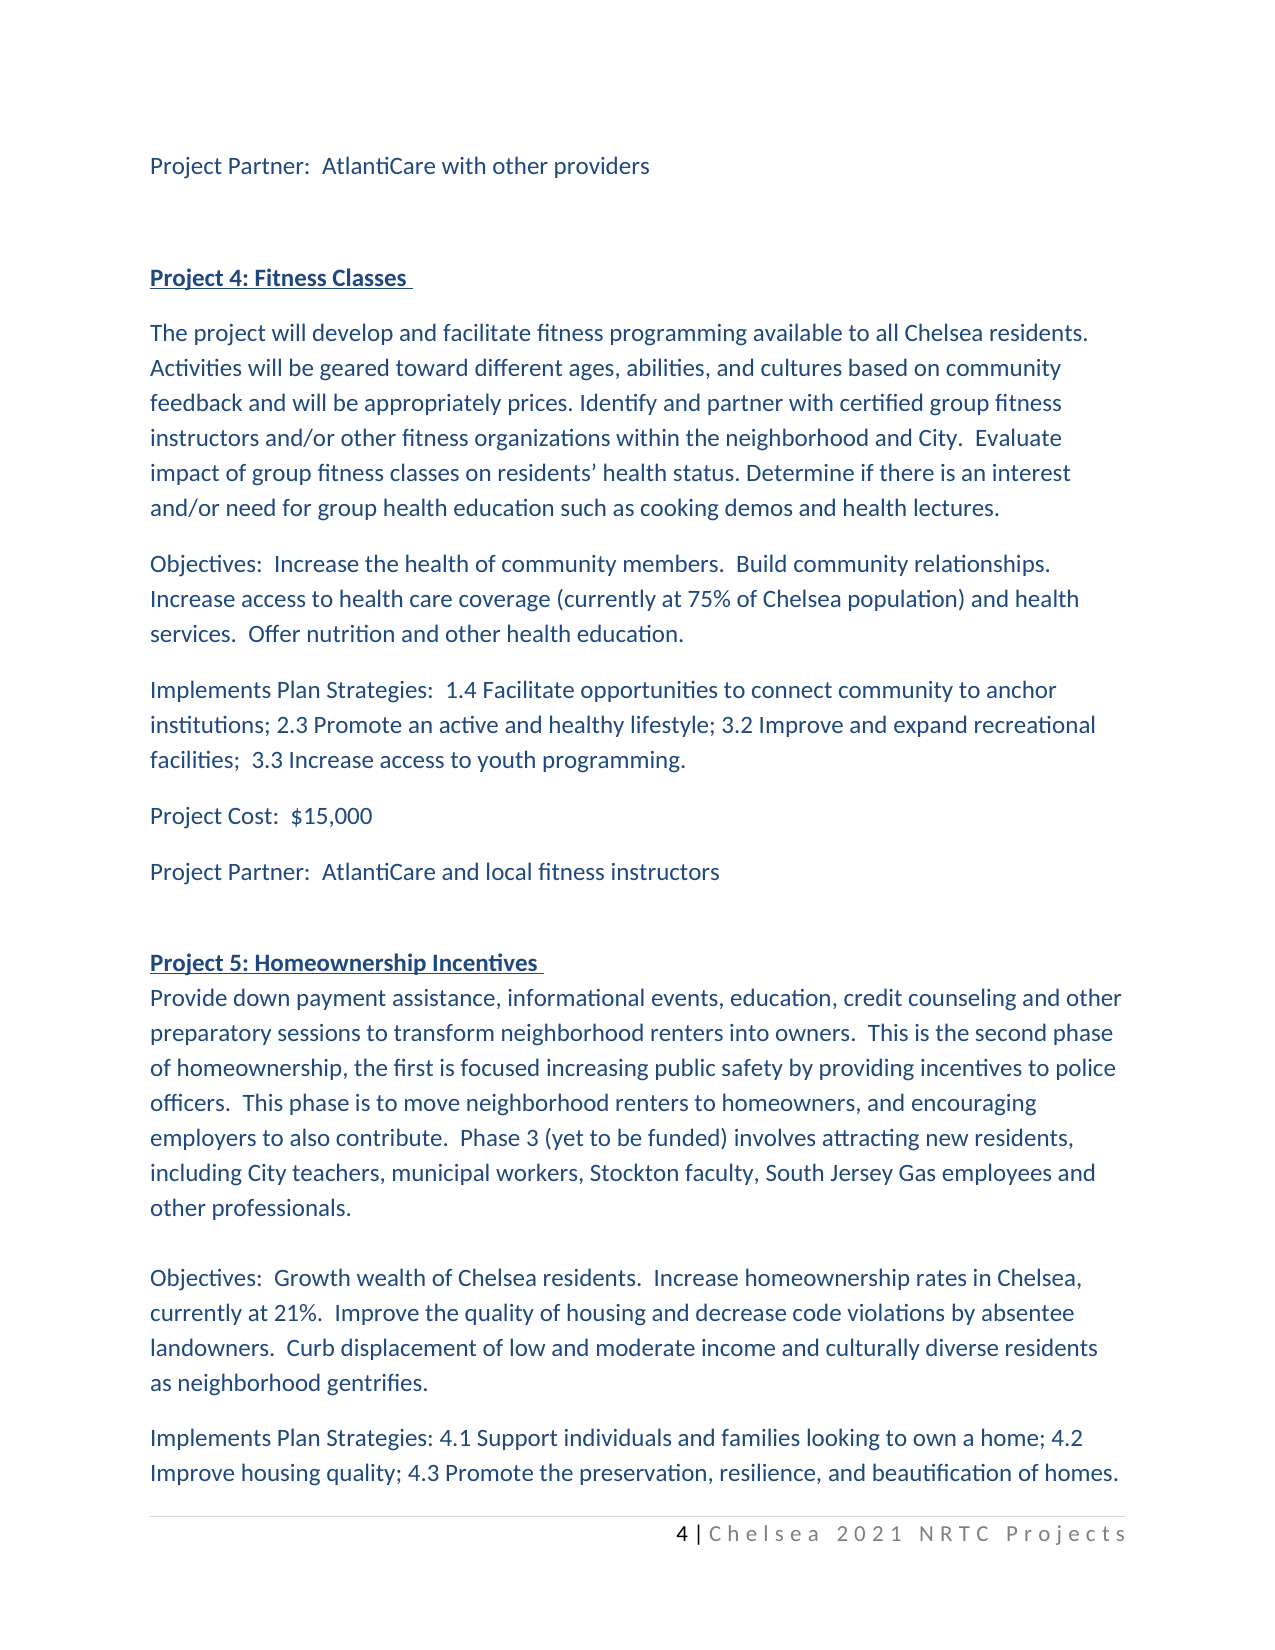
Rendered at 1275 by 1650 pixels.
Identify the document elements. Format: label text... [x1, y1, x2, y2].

text Implements Plan Strategies: 4.1 Support individuals and families looking to own a home; 4.2 Improve housing quality; 4.3 Promote the preservation, resilience, and beautification of homes. [150, 1422, 1125, 1488]
text Project Partner: AtlantiCare with other providers [150, 150, 1125, 181]
text Implements Plan Strategies: 1.4 Facilitate opportunities to connect community to anchor institutions; 2.3 Promote an active and healthy lifestyle; 3.2 Improve and expand recreational facilities; 3.3 Increase access to youth programming. [150, 674, 1125, 775]
text Objectives: Increase the health of community members. Build community relationships. Increase access to health care coverage (currently at 75% of Chelsea population) and health services. Offer nutrition and other health education. [150, 548, 1125, 649]
text Project Partner: AtlantiCare and local fitness instructors [150, 856, 1125, 886]
text Project 4: Fitness Classes [150, 262, 1125, 292]
text Objectives: Growth wealth of Chelsea residents. Increase homeownership rates in Chelsea, currently at 21%. Improve the quality of housing and decrease code violations by absentee landowners. Curb displacement of low and moderate income and culturally diverse residents as neighborhood gentrifies. [150, 1262, 1125, 1397]
text Project Cost: $15,000 [150, 800, 1125, 831]
text Project 5: Homeownership Incentives [150, 947, 1125, 977]
text The project will develop and facilitate fitness programming available to all Chelsea residents. Activities will be geared toward different ages, abilities, and cultures based on community feedback and will be appropriately prices. Identify and partner with certified group fitness instructors and/or other fitness organizations within the neighborhood and City. Evaluate impact of group fitness classes on residents’ health status. Determine if there is an interest and/or need for group health education such as cooking demos and health lectures. [150, 317, 1125, 523]
text Provide down payment assistance, informational events, education, credit counseling and other preparatory sessions to transform neighborhood renters into owners. This is the second phase of homeownership, the first is focused increasing public safety by providing incentives to police officers. This phase is to move neighborhood renters to homeowners, and encouraging employers to also contribute. Phase 3 (yet to be funded) involves attracting new residents, including City teachers, municipal workers, Stockton faculty, South Jersey Gas employees and other professionals. [150, 982, 1125, 1222]
